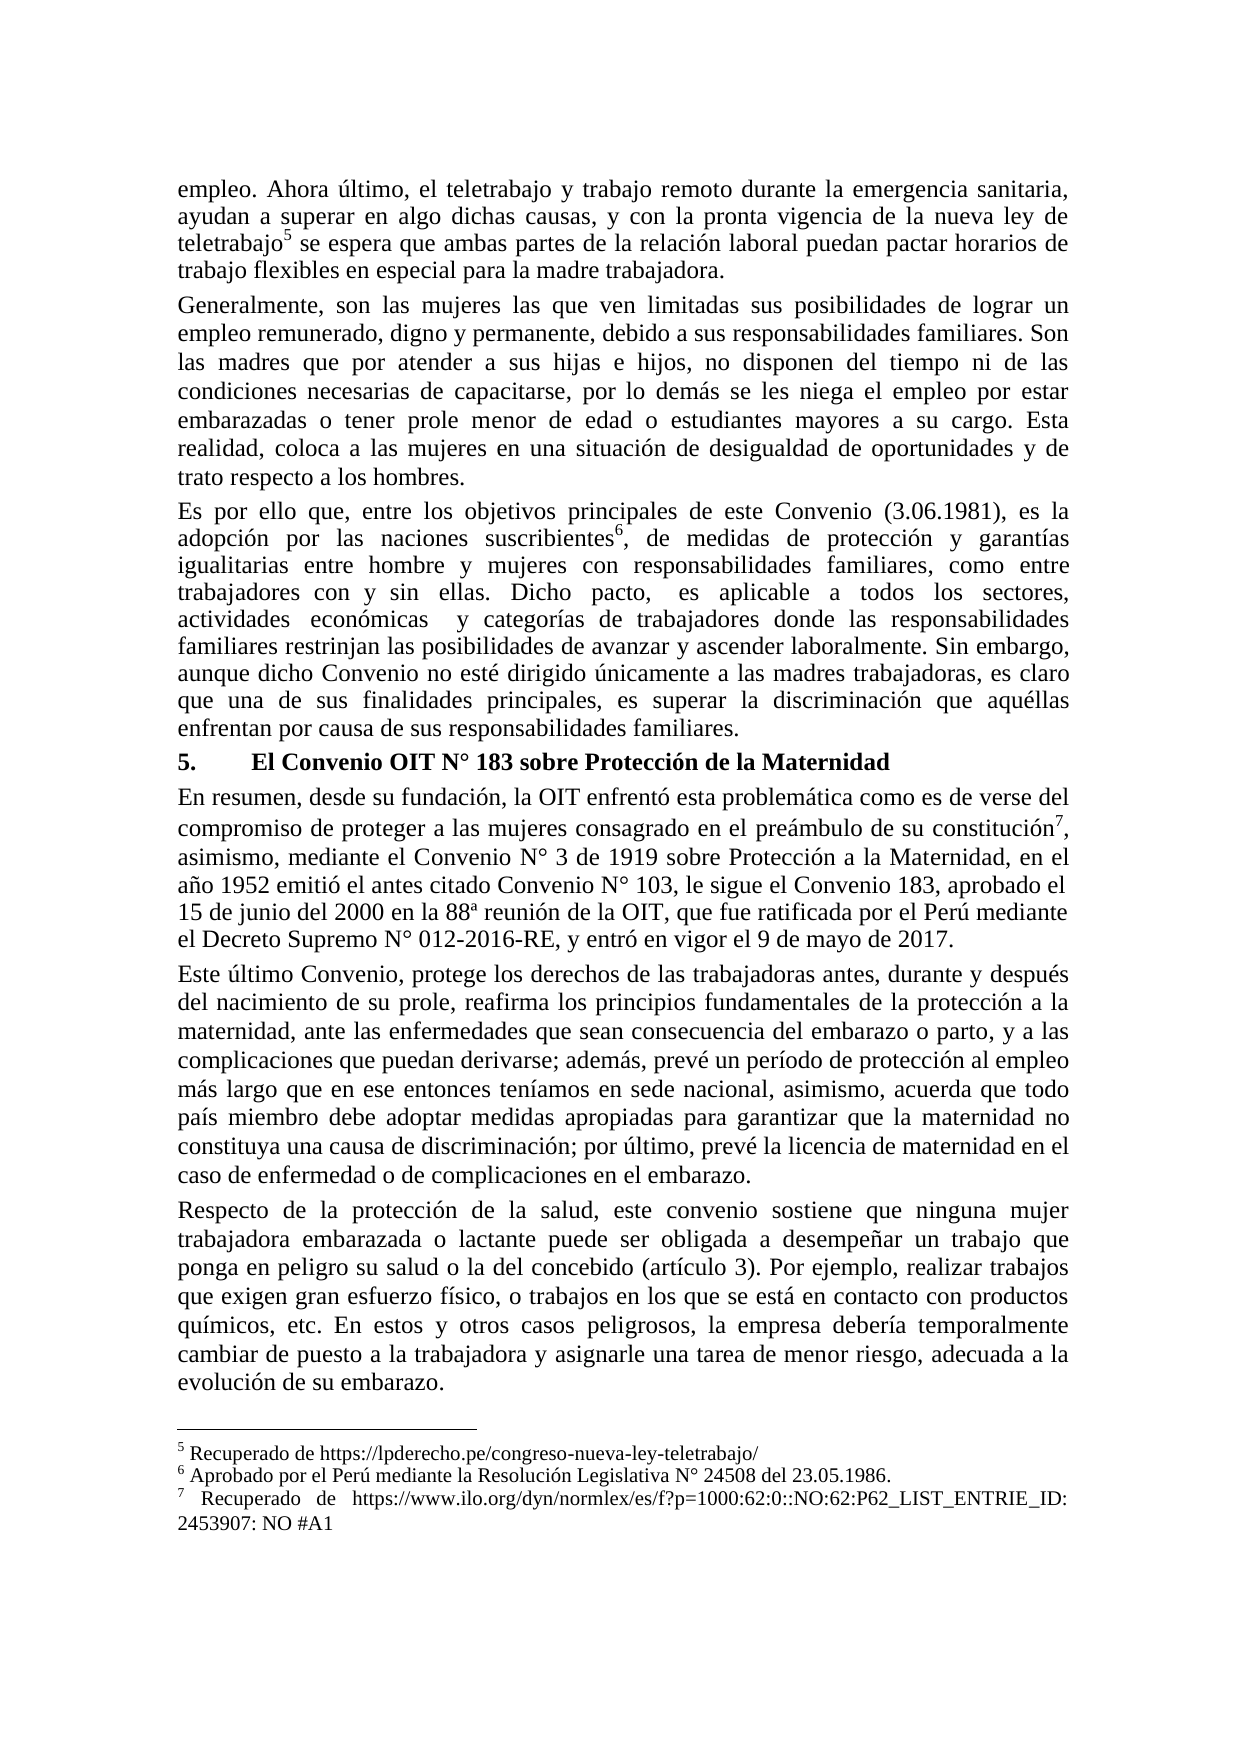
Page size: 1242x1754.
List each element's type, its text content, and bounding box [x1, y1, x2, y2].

text 15 de junio del 2000 en la 88ª reunión de la OIT, que fue ratificada por el Perú mediante el Decreto Supremo N° 012-2016-RE, y entró en vigor el 9 de mayo de 2017. [177, 899, 1069, 953]
text 6 Aprobado por el Perú mediante la Resolución Legislativa N° 24508 del 23.05.1986. [177, 1464, 1077, 1487]
text En resumen, desde su fundación, la OIT enfrentó esta problemática como es de verse del compromiso de proteger a las mujeres consagrado en el preámbulo de su constitución7, asimismo, mediante el Convenio N° 3 de 1919 sobre Protección a la Maternidad, en el año 1952 emitió el antes citado Convenio N° 103, le sigue el Convenio 183, aprobado el [177, 783, 1070, 898]
text 2453907: NO #A1 [177, 1510, 1077, 1534]
text empleo. Ahora último, el teletrabajo y trabajo remoto durante la emergencia sanitaria, ayudan a superar en algo dichas causas, y con la pronta vigencia de la nueva ley de teletrabajo5 se espera que ambas partes de la relación laboral puedan pactar horarios de trabajo flexibles en especial para la madre trabajadora. [177, 176, 1069, 284]
text Respecto de la protección de la salud, este convenio sostiene que ninguna mujer trabajadora embarazada o lactante puede ser obligada a desempeñar un trabajo que ponga en peligro su salud o la del concebido (artículo 3). Por ejemplo, realizar trabajos que exigen gran esfuerzo físico, o trabajos en los que se está en contacto con productos químicos, etc. En estos y otros casos peligrosos, la empresa debería temporalmente cambiar de puesto a la trabajadora y asignarle una tarea de menor riesgo, adecuada a la evolución de su embarazo. [177, 1195, 1069, 1396]
text 5 Recuperado de https://lpderecho.pe/congreso-nueva-ley-teletrabajo/ [177, 1439, 1077, 1464]
text 5. El Convenio OIT N° 183 sobre Protección de la Maternidad [177, 747, 893, 776]
text Es por ello que, entre los objetivos principales de este Convenio (3.06.1981), es la adopción por las naciones suscribientes6, de medidas de protección y garantías igualitarias entre hombre y mujeres con responsabilidades familiares, como entre trabajadores con y sin ellas. Dicho pacto, es aplicable a todos los sectores, actividades económicas y categorías de trabajadores donde las responsabilidades familiares restrinjan las posibilidades de avanzar y ascender laboralmente. Sin embargo, aunque dicho Convenio no esté dirigido únicamente a las madres trabajadoras, es claro que una de sus finalidades principales, es superar la discriminación que aquéllas enfrentan por causa de sus responsabilidades familiares. [177, 498, 1069, 741]
text Este último Convenio, protege los derechos de las trabajadoras antes, durante y después del nacimiento de su prole, reafirma los principios fundamentales de la protección a la maternidad, ante las enfermedades que sean consecuencia del embarazo o parto, y a las complicaciones que puedan derivarse; además, prevé un período de protección al empleo más largo que en ese entonces teníamos en sede nacional, asimismo, acuerda que todo país miembro debe adoptar medidas apropiadas para garantizar que la maternidad no constituya una causa de discriminación; por último, prevé la licencia de maternidad en el caso de enfermedad o de complicaciones en el embarazo. [177, 959, 1069, 1189]
text 7 Recuperado de https://www.ilo.org/dyn/normlex/es/f?p=1000:62:0::NO:62:P62_LIST_ENTRIE_ID: [177, 1487, 1077, 1510]
text Generalmente, son las mujeres las que ven limitadas sus posibilidades de lograr un empleo remunerado, digno y permanente, debido a sus responsabilidades familiares. Son las madres que por atender a sus hijas e hijos, no disponen del tiempo ni de las condiciones necesarias de capacitarse, por lo demás se les niega el empleo por estar embarazadas o tener prole menor de edad o estudiantes mayores a su cargo. Esta realidad, coloca a las mujeres en una situación de desigualdad de oportunidades y de trato respecto a los hombres. [177, 290, 1069, 491]
